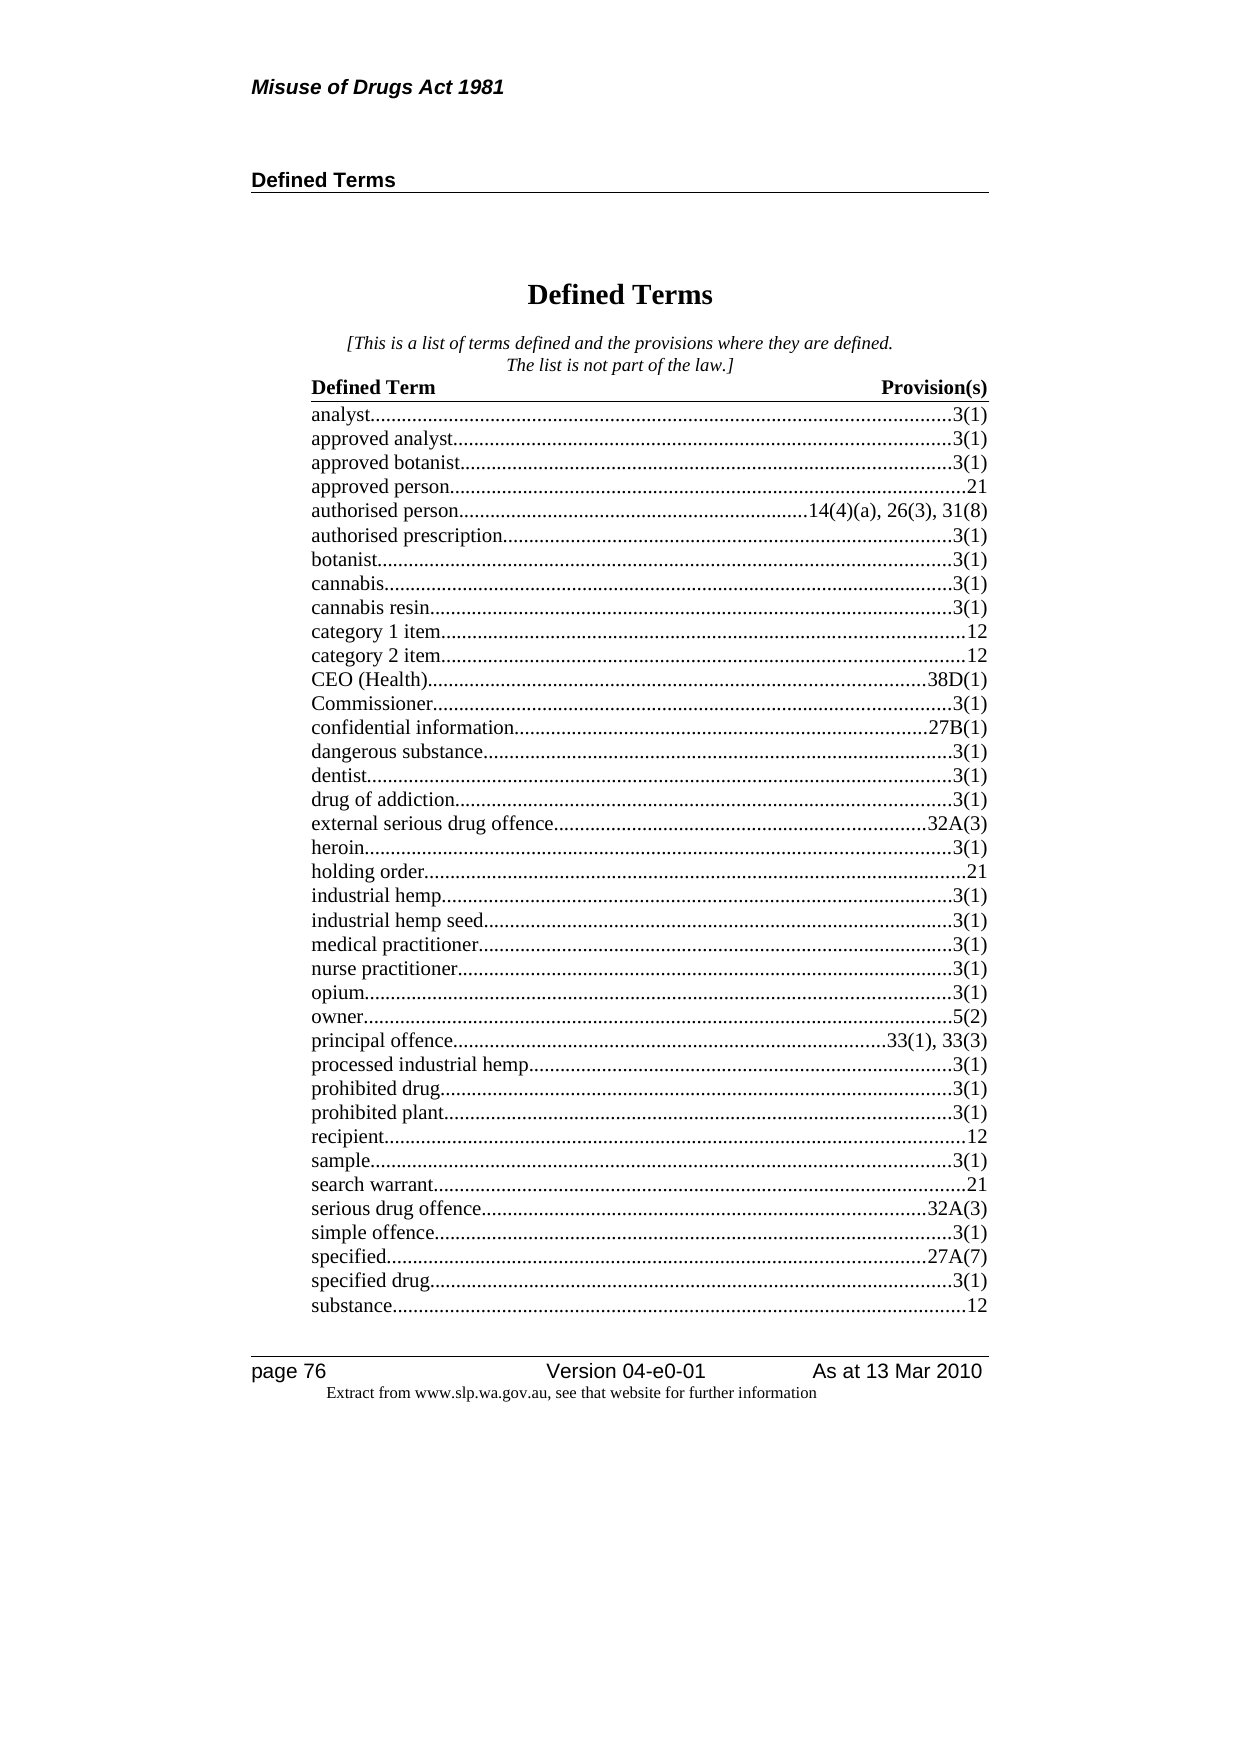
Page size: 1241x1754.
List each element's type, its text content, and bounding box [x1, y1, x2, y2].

text authorised person 14(4)(a), 26(3), 31(8) [311, 498, 929, 522]
text industrial hemp seed 3(1) [311, 907, 929, 932]
text sample 3(1) [311, 1148, 929, 1172]
text industrial hemp 3(1) [311, 883, 929, 907]
text processed industrial hemp 3(1) [311, 1052, 929, 1076]
text category 2 item 12 [311, 643, 929, 667]
text [This is a list of terms defined and the provisions where they are defined. The list is not part of the law.] [339, 332, 901, 375]
text approved analyst 3(1) [311, 426, 929, 450]
text serious drug offence 32A(3) [311, 1196, 929, 1220]
text nurse practitioner 3(1) [311, 956, 929, 980]
text search warrant 21 [311, 1172, 929, 1196]
text external serious drug offence 32A(3) [311, 811, 929, 835]
text botanist 3(1) [311, 547, 929, 571]
subtitle Defined Terms [251, 277, 989, 310]
text medical practitioner 3(1) [311, 932, 929, 956]
text confidential information 27B(1) [311, 715, 929, 739]
text specified drug 3(1) [311, 1268, 929, 1292]
text heroin 3(1) [311, 835, 929, 859]
text analyst 3(1) [311, 402, 929, 426]
text simple offence 3(1) [311, 1220, 929, 1244]
text Defined Term Provision(s) [311, 375, 989, 401]
text authorised prescription 3(1) [311, 522, 929, 547]
text approved person 21 [311, 474, 929, 498]
text opium 3(1) [311, 980, 929, 1004]
text specified 27A(7) [311, 1244, 929, 1268]
text category 1 item 12 [311, 619, 929, 643]
text Commissioner 3(1) [311, 691, 929, 715]
text holding order 21 [311, 859, 929, 883]
text principal offence 33(1), 33(3) [311, 1028, 929, 1052]
text substance 12 [311, 1292, 929, 1317]
text dentist 3(1) [311, 763, 929, 787]
text cannabis resin 3(1) [311, 595, 929, 619]
text dangerous substance 3(1) [311, 739, 929, 763]
text prohibited drug 3(1) [311, 1076, 929, 1100]
text approved botanist 3(1) [311, 450, 929, 474]
text CEO (Health) 38D(1) [311, 667, 929, 691]
text cannabis 3(1) [311, 571, 929, 595]
text recipient 12 [311, 1124, 929, 1148]
text drug of addiction 3(1) [311, 787, 929, 811]
text owner 5(2) [311, 1004, 929, 1028]
text prohibited plant 3(1) [311, 1100, 929, 1124]
